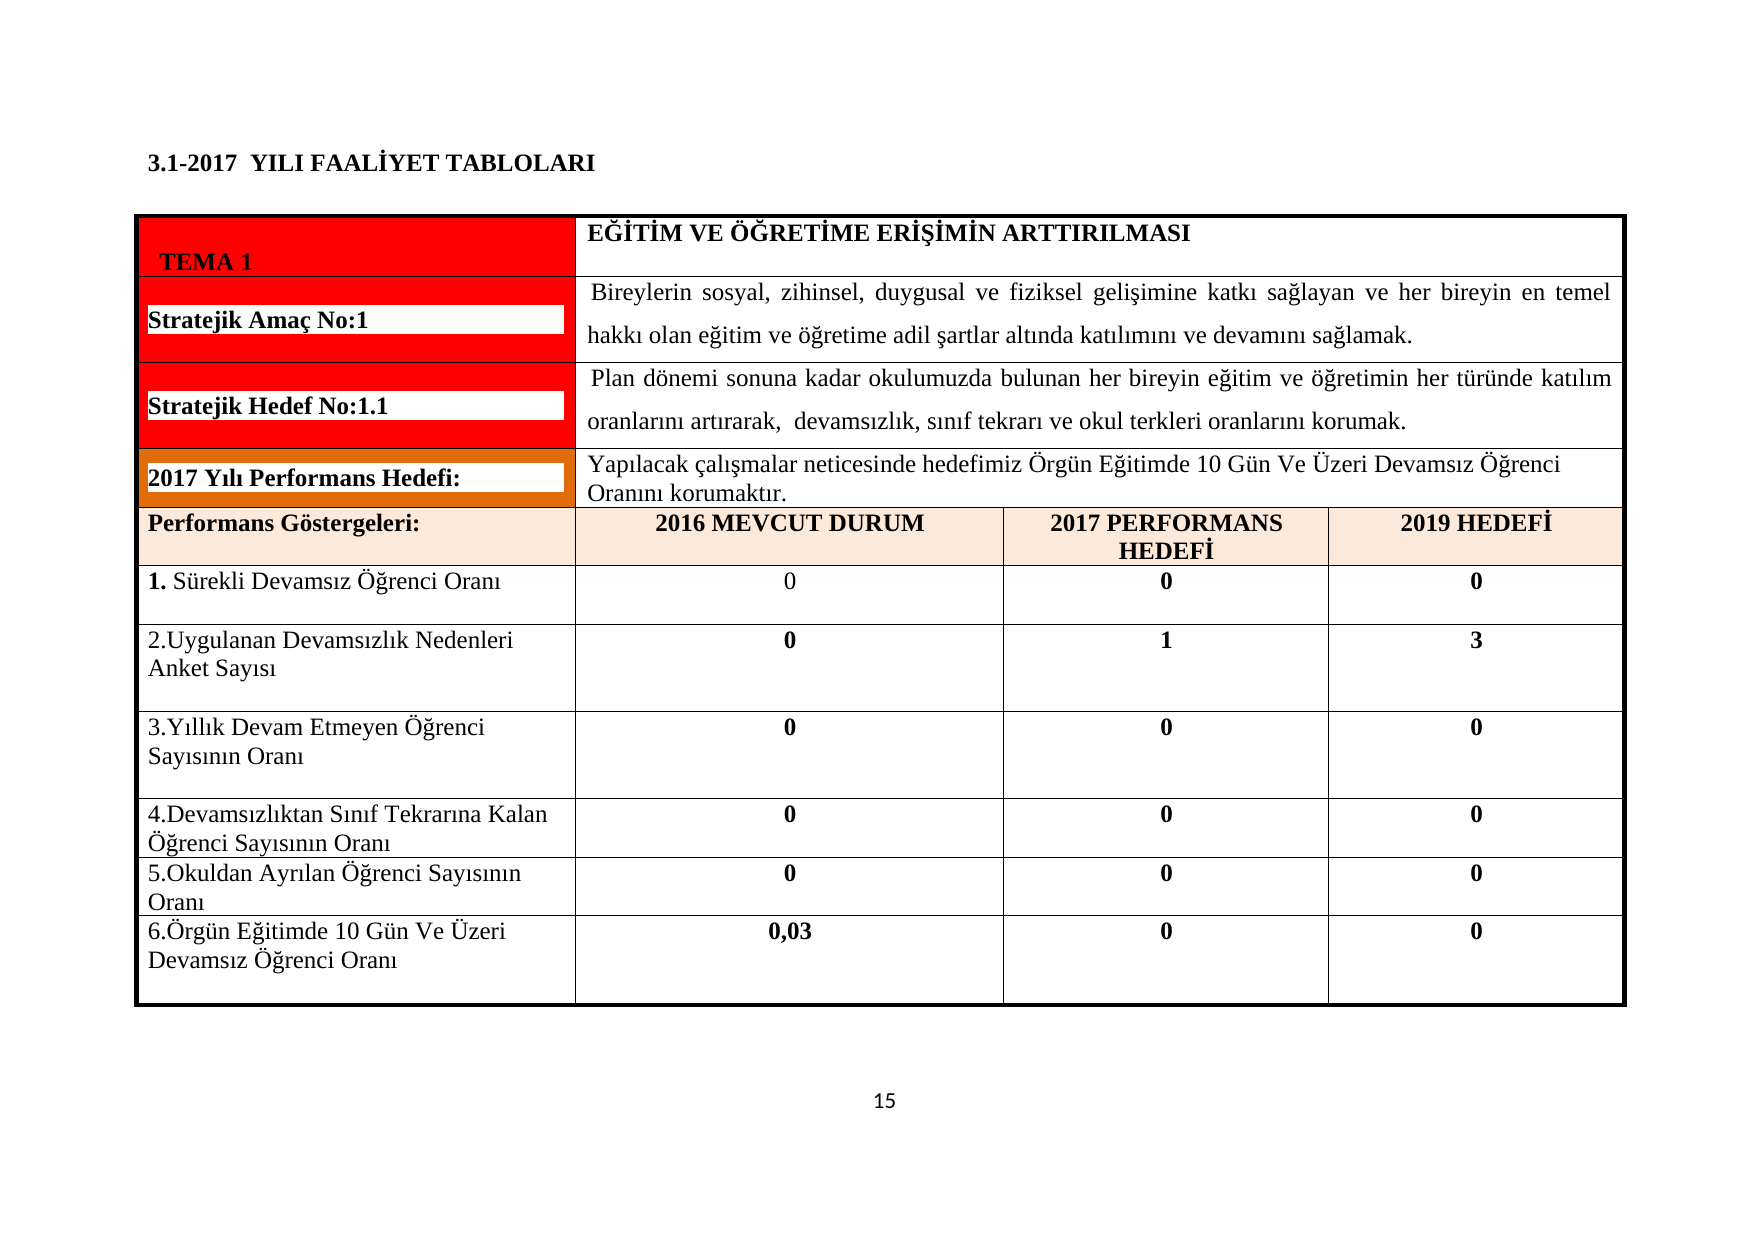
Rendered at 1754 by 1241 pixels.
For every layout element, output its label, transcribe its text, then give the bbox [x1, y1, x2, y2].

table_cell 0 [1329, 566, 1622, 624]
table_cell 2017 Yılı Performans Hedefi: [139, 449, 575, 507]
table_cell 1 [1004, 625, 1328, 711]
table_cell 0 [576, 566, 1003, 624]
text 3.1-2017 YILI FAALİYET TABLOLARI [148, 148, 1621, 176]
table_cell 0 [1004, 566, 1328, 624]
table_cell 0 [576, 799, 1003, 857]
table_cell 0 [1004, 712, 1328, 798]
table_cell 1. Sürekli Devamsız Öğrenci Oranı [139, 566, 575, 624]
table_cell Stratejik Amaç No:1 [139, 277, 575, 362]
table_cell Bireylerin sosyal, zihinsel, duygusal ve fiziksel gelişimine katkı sağlayan ve her bireyin en temel hakkı olan eğitim ve öğretime adil şartlar altında katılımını ve devamını sağlamak. [576, 277, 1622, 362]
table_cell 0 [576, 858, 1003, 915]
table_cell 2016 MEVCUT DURUM [576, 508, 1003, 565]
table_cell 4.Devamsızlıktan Sınıf Tekrarına Kalan Öğrenci Sayısının Oranı [139, 799, 575, 857]
table_header [139, 218, 575, 276]
table_cell 0 [1329, 799, 1622, 857]
table_cell Plan dönemi sonuna kadar okulumuzda bulunan her bireyin eğitim ve öğretimin her türünde katılım oranlarını artırarak, devamsızlık, sınıf tekrarı ve okul terkleri oranlarını korumak. [576, 363, 1622, 448]
table_cell 6.Örgün Eğitimde 10 Gün Ve Üzeri Devamsız Öğrenci Oranı [139, 916, 575, 1003]
table_cell 2017 PERFORMANS HEDEFİ [1004, 508, 1328, 565]
table_cell 0 [576, 712, 1003, 798]
table_cell 0 [1329, 916, 1622, 1003]
table_header EĞİTİM VE ÖĞRETİME ERİŞİMİN ARTTIRILMASI [576, 218, 1622, 276]
table_cell 0,03 [576, 916, 1003, 1003]
table_cell Performans Göstergeleri: [139, 508, 575, 565]
table_cell 0 [1004, 799, 1328, 857]
table_cell Stratejik Hedef No:1.1 [139, 363, 575, 448]
table_cell 0 [1329, 858, 1622, 915]
table_cell 0 [1004, 858, 1328, 915]
table_cell 5.Okuldan Ayrılan Öğrenci Sayısının Oranı [139, 858, 575, 915]
table_cell 2.Uygulanan Devamsızlık Nedenleri Anket Sayısı [139, 625, 575, 711]
table_cell 0 [1329, 712, 1622, 798]
table_cell 0 [576, 625, 1003, 711]
table_cell 3 [1329, 625, 1622, 711]
table_cell 3.Yıllık Devam Etmeyen Öğrenci Sayısının Oranı [139, 712, 575, 798]
table_cell Yapılacak çalışmalar neticesinde hedefimiz Örgün Eğitimde 10 Gün Ve Üzeri Devamsız Öğrenci Oranını korumaktır. [576, 449, 1622, 507]
table_cell 2019 HEDEFİ [1329, 508, 1622, 565]
table_cell 0 [1004, 916, 1328, 1003]
